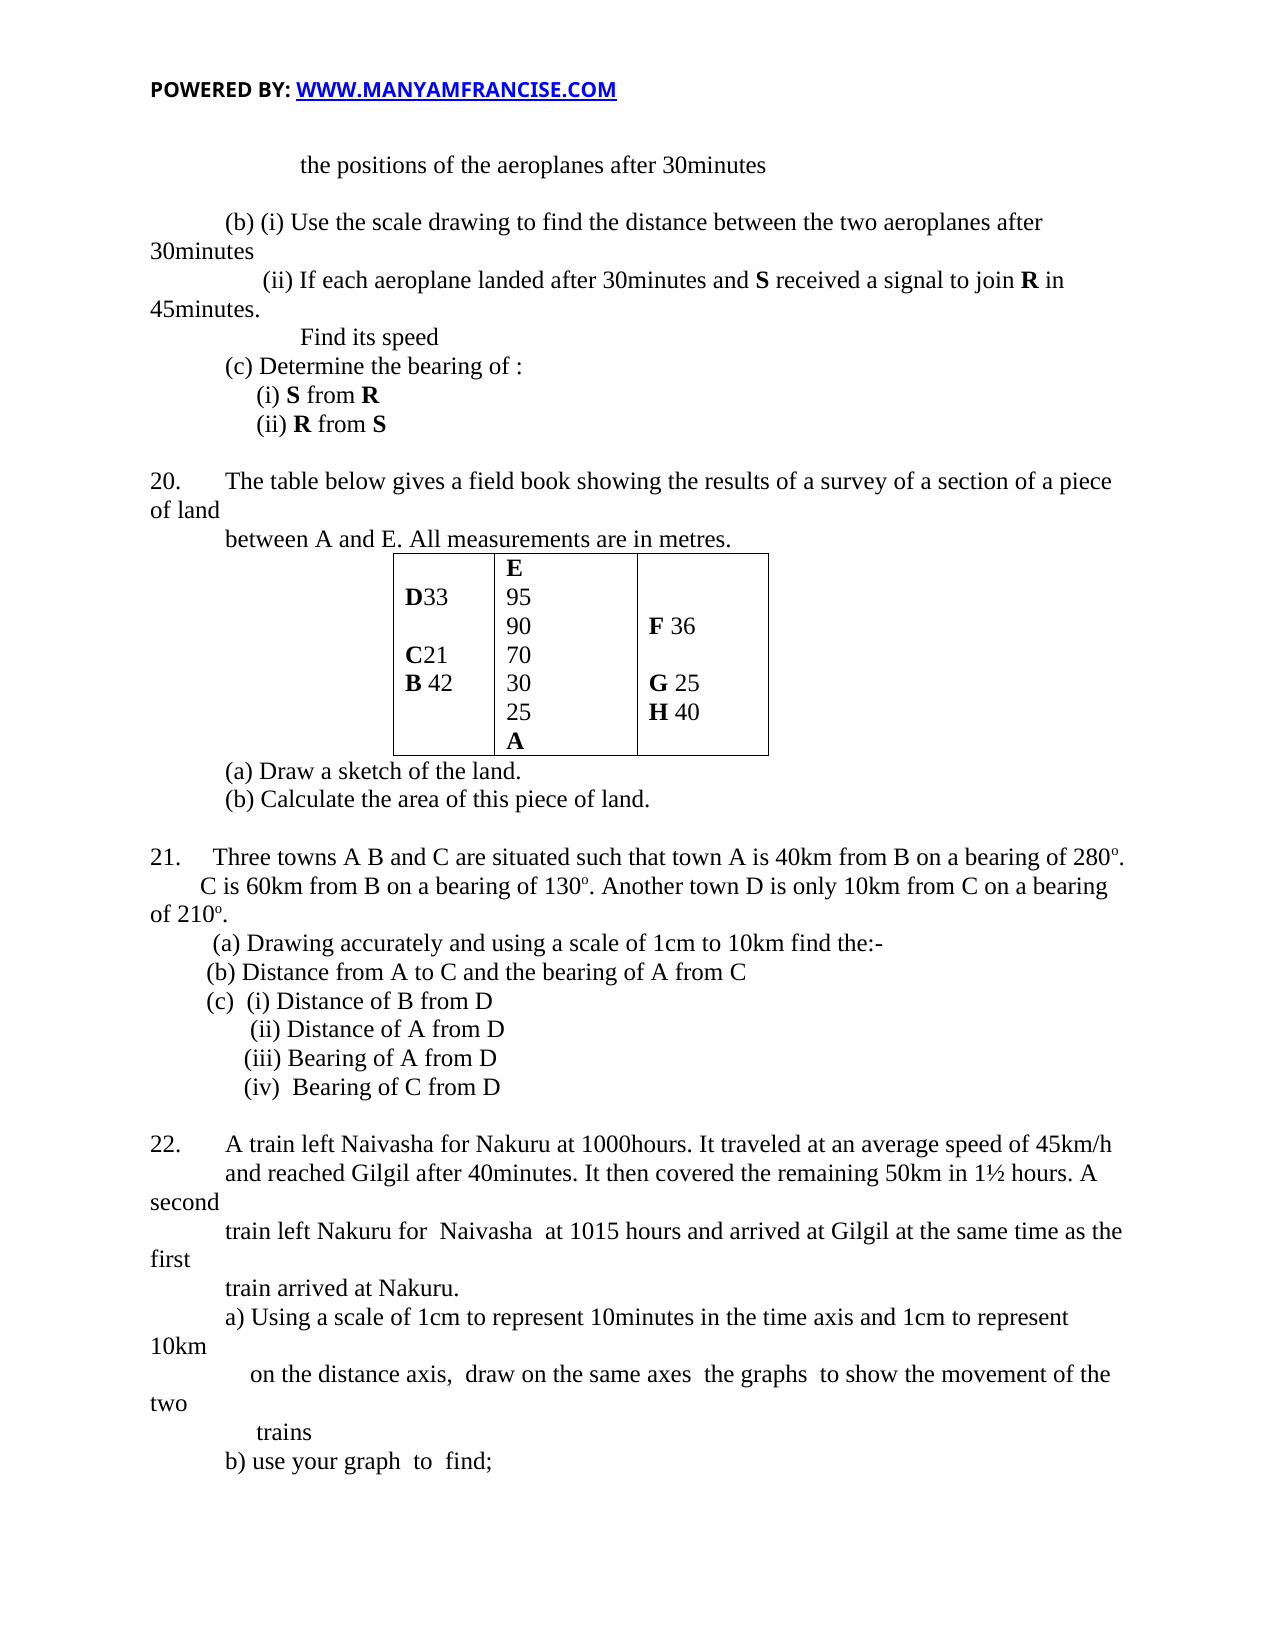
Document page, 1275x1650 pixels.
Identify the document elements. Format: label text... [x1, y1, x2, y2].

table_header F 36 G 25 H 40 [638, 554, 768, 755]
text b) use your graph to find; [150, 1446, 1125, 1474]
text Find its speed [150, 322, 1125, 351]
text (a) Draw a sketch of the land. [150, 756, 1125, 784]
text (ii) Distance of A from D [150, 1014, 1125, 1043]
text (iv) Bearing of C from D [150, 1072, 1125, 1101]
text (b) (i) Use the scale drawing to find the distance between the two aeroplanes after 30minutes [150, 207, 1125, 265]
text (i) S from R [150, 380, 1125, 409]
text a) Using a scale of 1cm to represent 10minutes in the time axis and 1cm to represent 10km [150, 1302, 1125, 1359]
text C is 60km from B on a bearing of 130o. Another town D is only 10km from C on a bearing of 210o. [150, 871, 1125, 928]
text 21. Three towns A B and C are situated such that town A is 40km from B on a bearing of 280o. [150, 842, 1125, 871]
table_header E 95 90 70 30 25 A [495, 554, 637, 755]
text (b) Distance from A to C and the bearing of A from C [150, 957, 1125, 986]
text and reached Gilgil after 40minutes. It then covered the remaining 50km in 1½ hours. A second [150, 1158, 1125, 1216]
text (a) Drawing accurately and using a scale of 1cm to 10km find the:- [187, 928, 1125, 957]
text (c) Determine the bearing of : [150, 351, 1125, 380]
text (iii) Bearing of A from D [150, 1043, 1125, 1072]
text (ii) If each aeroplane landed after 30minutes and S received a signal to join R in 45minutes. [150, 265, 1125, 322]
text (c) (i) Distance of B from D [150, 986, 1125, 1014]
text trains [150, 1417, 1125, 1446]
text on the distance axis, draw on the same axes the graphs to show the movement of the two [150, 1359, 1125, 1417]
text the positions of the aeroplanes after 30minutes [225, 150, 1125, 207]
text (b) Calculate the area of this piece of land. [150, 784, 1125, 813]
table_header D33 C21 B 42 [394, 554, 494, 755]
text between A and E. All measurements are in metres. [150, 524, 1125, 552]
text (ii) R from S [150, 409, 1125, 437]
text train arrived at Nakuru. [150, 1273, 1125, 1302]
text train left Nakuru for Naivasha at 1015 hours and arrived at Gilgil at the same time as the first [150, 1216, 1125, 1273]
text 22. A train left Naivasha for Nakuru at 1000hours. It traveled at an average speed of 45km/h [150, 1129, 1125, 1158]
text 20. The table below gives a field book showing the results of a survey of a section of a piece of land [150, 466, 1125, 524]
